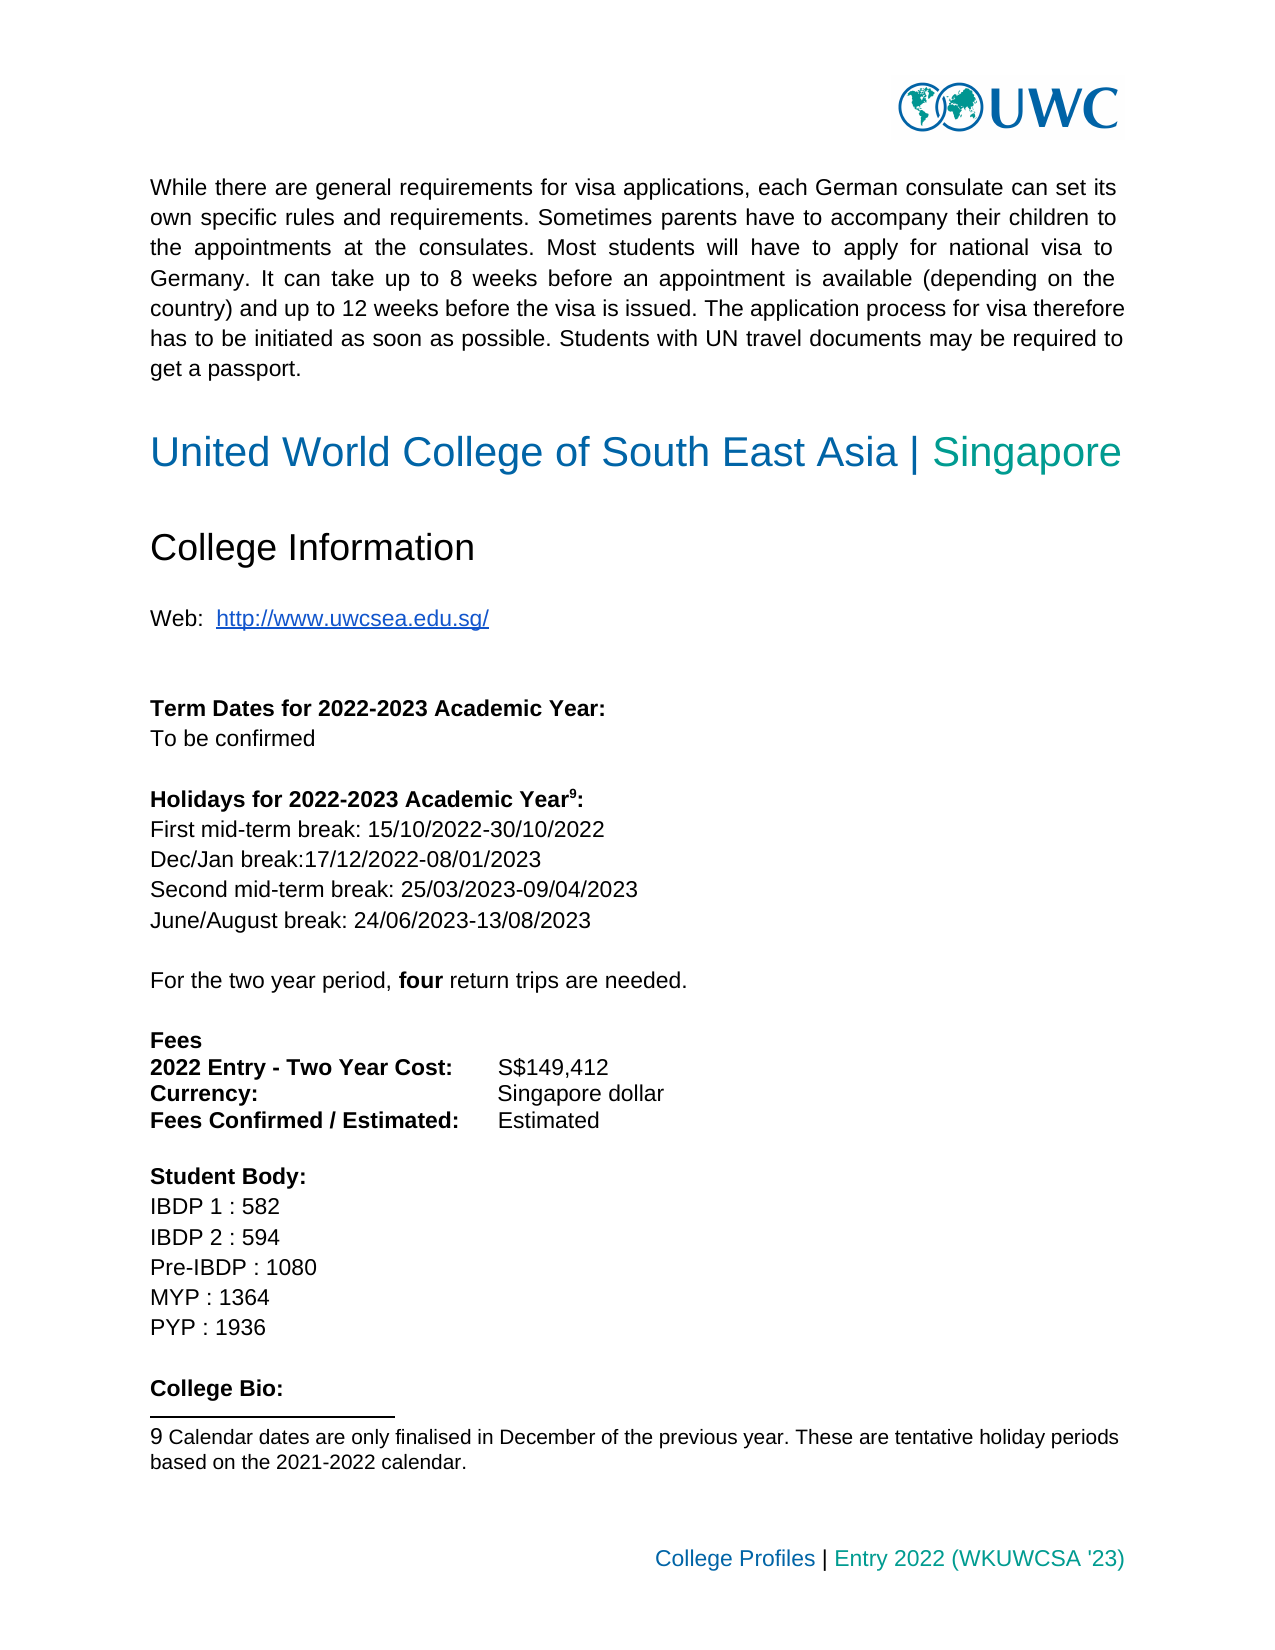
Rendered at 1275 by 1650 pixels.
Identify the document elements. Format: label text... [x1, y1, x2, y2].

text While​ ​there​ ​are​ ​general​ ​requirements​ ​for​ ​visa​ ​applications,​ ​each German​ ​consulate​ ​can​ ​set​ ​its​ ​own​ ​specific​ ​rules​ ​and​ ​requirements.​ ​Sometimes​ ​parents​ ​have​ ​to accompany​ ​their​ ​children​ ​to​ ​the​ ​appointments​ ​at​ ​the​ ​consulates.​ ​Most​ ​student​s ​will​ ​have​ ​to​ ​apply for​ ​national​ ​visa​ ​to​ ​Germany.​ ​It​ ​can​ ​take​ ​up​ ​to​ ​8​ ​weeks​ ​before​ ​an​ ​appointment​ ​is​ ​available (depending​ ​on​ ​the​ ​country)​ ​and​ ​up​ ​to​ ​12​ ​weeks​ ​before​ ​the​ ​visa​ ​is​ ​issued.​ ​The​ ​application process​ ​for​ ​visa​ ​therefore​ ​has​ ​to​ ​be​ ​initiated​ ​as​ ​soon​ ​as​ ​possible. Students with UN travel documents may be required to get a passport. [150, 174, 1125, 381]
text June/August break: 24/06/2023-13/08/2023 [150, 907, 1125, 933]
text Pre-IBDP : 1080 [150, 1254, 1125, 1280]
text 2022 Entry - Two Year Cost: S$149,412 [150, 1054, 1125, 1080]
text MYP : 1364 [150, 1284, 1125, 1310]
text Second mid-term break: 25/03/2023-09/04/2023 [150, 876, 1125, 903]
text Currency: Singapore dollar [150, 1080, 1125, 1107]
text College Bio: [150, 1374, 1125, 1401]
text First mid-term break: 15/10/2022-30/10/2022 [150, 816, 1125, 842]
text Fees Confirmed / Estimated: Estimated [150, 1107, 1125, 1133]
text Student Body: [150, 1163, 1125, 1189]
text Dec/Jan break:17/12/2022-08/01/2023 [150, 846, 1125, 873]
text Term Dates for 2022-2023 Academic Year: [150, 695, 1125, 722]
text Fees [150, 1027, 1125, 1054]
picture [890, 75, 1125, 140]
text Web: http://www.uwcsea.edu.sg/ [150, 604, 1125, 631]
text IBDP 2 : 594 [150, 1223, 1125, 1250]
text Holidays for 2022-2023 Academic Year: [150, 786, 1125, 812]
text For the two year period, four return trips are needed. [150, 967, 1125, 993]
text To be confirmed [150, 725, 1125, 752]
text PYP : 1936 [150, 1314, 1125, 1341]
subtitle United World College of South East Asia | Singapore [150, 427, 1125, 475]
text IBDP 1 : 582 [150, 1193, 1125, 1220]
text College Information [150, 525, 1125, 568]
